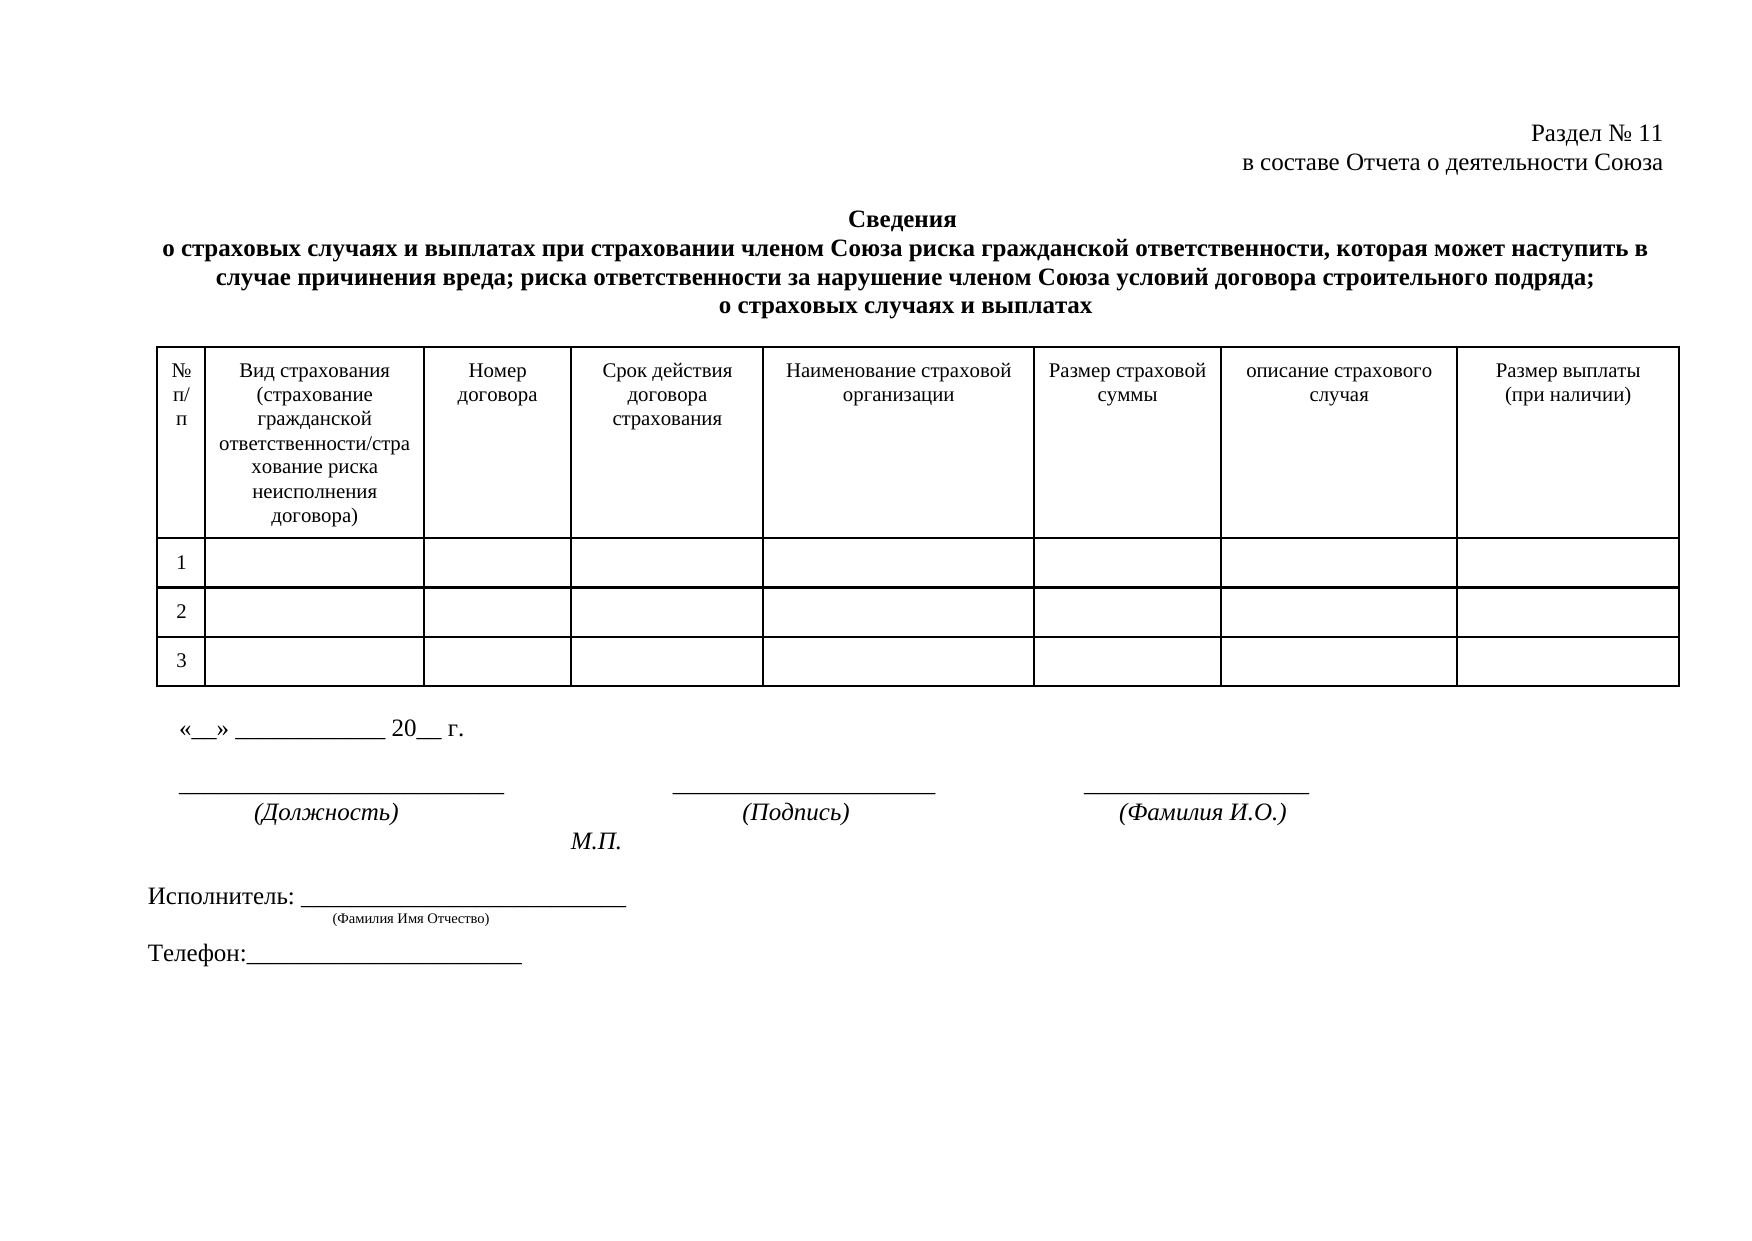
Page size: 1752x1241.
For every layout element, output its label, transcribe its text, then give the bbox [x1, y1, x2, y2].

table_header Номер договора [425, 348, 570, 537]
table_cell [1035, 539, 1220, 586]
table_header Вид страхования (страхование гражданской ответственности/страхование риска неисполнения договора) [206, 348, 423, 537]
table_header Срок действия договора страхования [572, 348, 762, 537]
table_cell [1458, 539, 1678, 586]
table_cell [1222, 638, 1456, 685]
text (Должность) (Подпись) (Фамилия И.О.) [148, 797, 1663, 826]
table_cell 2 [158, 589, 204, 636]
table_cell [1458, 589, 1678, 636]
table_cell [425, 589, 570, 636]
table_header Размер выплаты (при наличии) [1458, 348, 1678, 537]
text Раздел № 11 [148, 118, 1663, 147]
text Сведения о страховых случаях и выплатах при страховании членом Союза риска гражданской ответственности, которая может наступить в случае причинения вреда; риска ответственности за нарушение членом Союза условий договора строительного подряда; [148, 204, 1663, 291]
table_header Наименование страховой организации [764, 348, 1033, 537]
table_cell [206, 539, 423, 586]
table_cell 3 [158, 638, 204, 685]
table_cell [1222, 539, 1456, 586]
table_cell [764, 589, 1033, 636]
table_cell [572, 589, 762, 636]
table_header Размер страховой суммы [1035, 348, 1220, 537]
table_cell [425, 638, 570, 685]
table_cell [1458, 638, 1678, 685]
text __________________________ _____________________ __________________ [148, 768, 1653, 797]
text Телефон:______________________ [148, 938, 1663, 967]
table_cell [1222, 589, 1456, 636]
text (Фамилия Имя Отчество) [148, 910, 1663, 938]
table_cell [572, 638, 762, 685]
text Исполнитель: __________________________ [148, 881, 1663, 910]
table_cell 1 [158, 539, 204, 586]
table_cell [1035, 589, 1220, 636]
table_cell [206, 589, 423, 636]
table_header № п/п [158, 348, 204, 537]
text М.П. [148, 826, 1663, 855]
text о страховых случаях и выплатах [148, 291, 1663, 319]
table_cell [764, 638, 1033, 685]
table_cell [764, 539, 1033, 586]
table_cell [1035, 638, 1220, 685]
table_cell [206, 638, 423, 685]
table_header описание страхового случая [1222, 348, 1456, 537]
text в составе Отчета о деятельности Союза [148, 147, 1663, 176]
text «__» ____________ 20__ г. [148, 713, 1663, 742]
table_cell [425, 539, 570, 586]
table_cell [572, 539, 762, 586]
